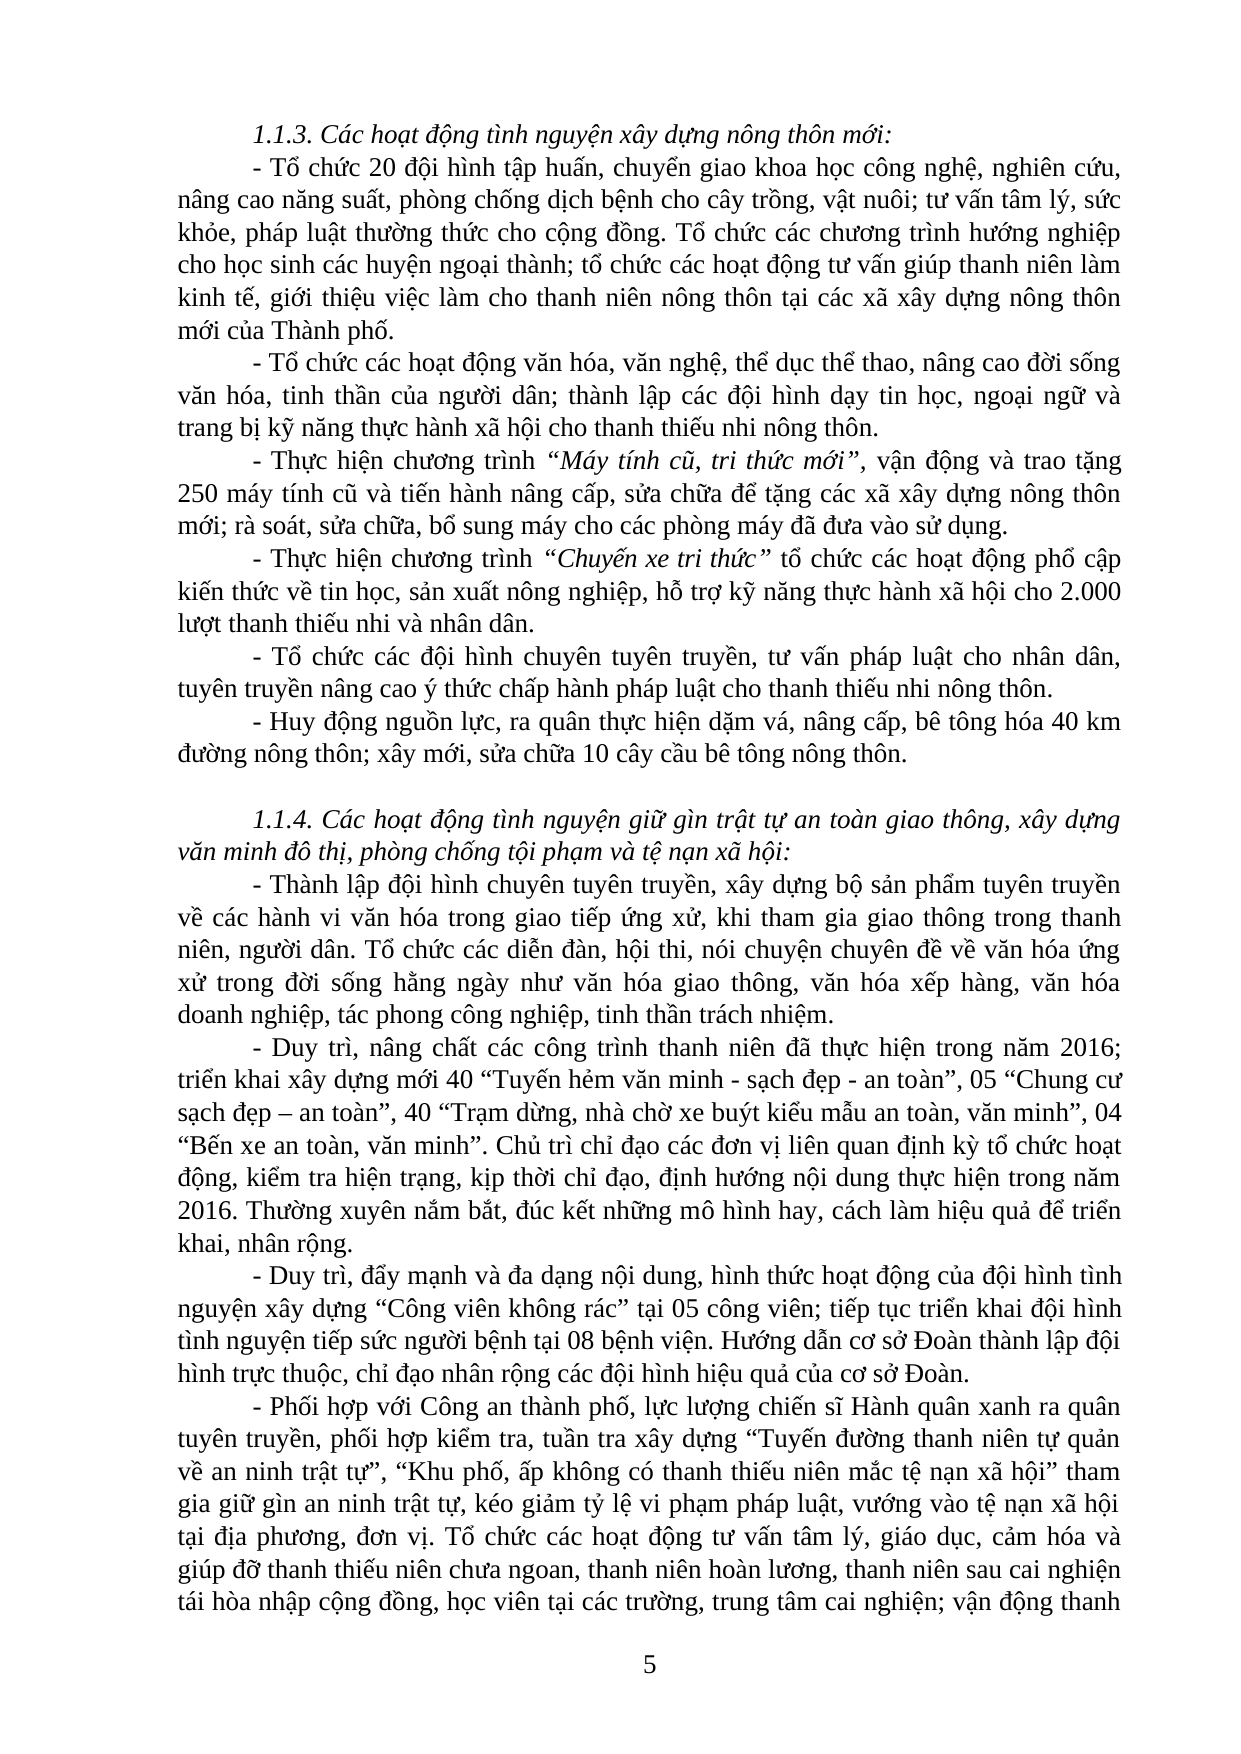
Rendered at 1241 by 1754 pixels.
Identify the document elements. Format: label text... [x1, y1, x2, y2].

text - Duy trì, đẩy mạnh và đa dạng nội dung, hình thức hoạt động của đội hình tình nguyện xây dựng “Công viên không rác” tại 05 công viên; tiếp tục triển khai đội hình tình nguyện tiếp sức người bệnh tại 08 bệnh viện. Hướng dẫn cơ sở Đoàn thành lập đội hình trực thuộc, chỉ đạo nhân rộng các đội hình hiệu quả của cơ sở Đoàn. [177, 1259, 1122, 1388]
text - Huy động nguồn lực, ra quân thực hiện dặm vá, nâng cấp, bê tông hóa 40 km đường nông thôn; xây mới, sửa chữa 10 cây cầu bê tông nông thôn. [177, 705, 1122, 769]
text - Thực hiện chương trình “Máy tính cũ, tri thức mới”, vận động và trao tặng 250 máy tính cũ và tiến hành nâng cấp, sửa chữa để tặng các xã xây dựng nông thôn mới; rà soát, sửa chữa, bổ sung máy cho các phòng máy đã đưa vào sử dụng. [177, 444, 1122, 541]
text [177, 1390, 1122, 1616]
text - Tổ chức các hoạt động văn hóa, văn nghệ, thể dục thể thao, nâng cao đời sống văn hóa, tinh thần của người dân; thành lập các đội hình dạy tin học, ngoại ngữ và trang bị kỹ năng thực hành xã hội cho thanh thiếu nhi nông thôn. [177, 346, 1122, 443]
text 1.1.3. Các hoạt động tình nguyện xây dựng nông thôn mới: [177, 118, 1122, 149]
text - Thành lập đội hình chuyên tuyên truyền, xây dựng bộ sản phẩm tuyên truyền về các hành vi văn hóa trong giao tiếp ứng xử, khi tham gia giao thông trong thanh niên, người dân. Tổ chức các diễn đàn, hội thi, nói chuyện chuyên đề về văn hóa ứng xử trong đời sống hằng ngày như văn hóa giao thông, văn hóa xếp hàng, văn hóa doanh nghiệp, tác phong công nghiệp, tinh thần trách nhiệm. [177, 868, 1122, 1029]
text - Tổ chức các đội hình chuyên tuyên truyền, tư vấn pháp luật cho nhân dân, tuyên truyền nâng cao ý thức chấp hành pháp luật cho thanh thiếu nhi nông thôn. [177, 640, 1122, 703]
text 1.1.4. Các hoạt động tình nguyện giữ gìn trật tự an toàn giao thông, xây dựng văn minh đô thị, phòng chống tội phạm và tệ nạn xã hội: [177, 803, 1122, 867]
text - Thực hiện chương trình “Chuyến xe tri thức” tổ chức các hoạt động phổ cập kiến thức về tin học, sản xuất nông nghiệp, hỗ trợ kỹ năng thực hành xã hội cho 2.000 lượt thanh thiếu nhi và nhân dân. [177, 542, 1122, 638]
text - Duy trì, nâng chất các công trình thanh niên đã thực hiện trong năm 2016; triển khai xây dựng mới 40 “Tuyến hẻm văn minh - sạch đẹp - an toàn”, 05 “Chung cư sạch đẹp – an toàn”, 40 “Trạm dừng, nhà chờ xe buýt kiểu mẫu an toàn, văn minh”, 04 “Bến xe an toàn, văn minh”. Chủ trì chỉ đạo các đơn vị liên quan định kỳ tổ chức hoạt động, kiểm tra hiện trạng, kịp thời chỉ đạo, định hướng nội dung thực hiện trong năm 2016. Thường xuyên nắm bắt, đúc kết những mô hình hay, cách làm hiệu quả để triển khai, nhân rộng. [177, 1031, 1122, 1258]
text - Tổ chức 20 đội hình tập huấn, chuyển giao khoa học công nghệ, nghiên cứu, nâng cao năng suất, phòng chống dịch bệnh cho cây trồng, vật nuôi; tư vấn tâm lý, sức khỏe, pháp luật thường thức cho cộng đồng. Tổ chức các chương trình hướng nghiệp cho học sinh các huyện ngoại thành; tổ chức các hoạt động tư vấn giúp thanh niên làm kinh tế, giới thiệu việc làm cho thanh niên nông thôn tại các xã xây dựng nông thôn mới của Thành phố. [177, 151, 1122, 345]
